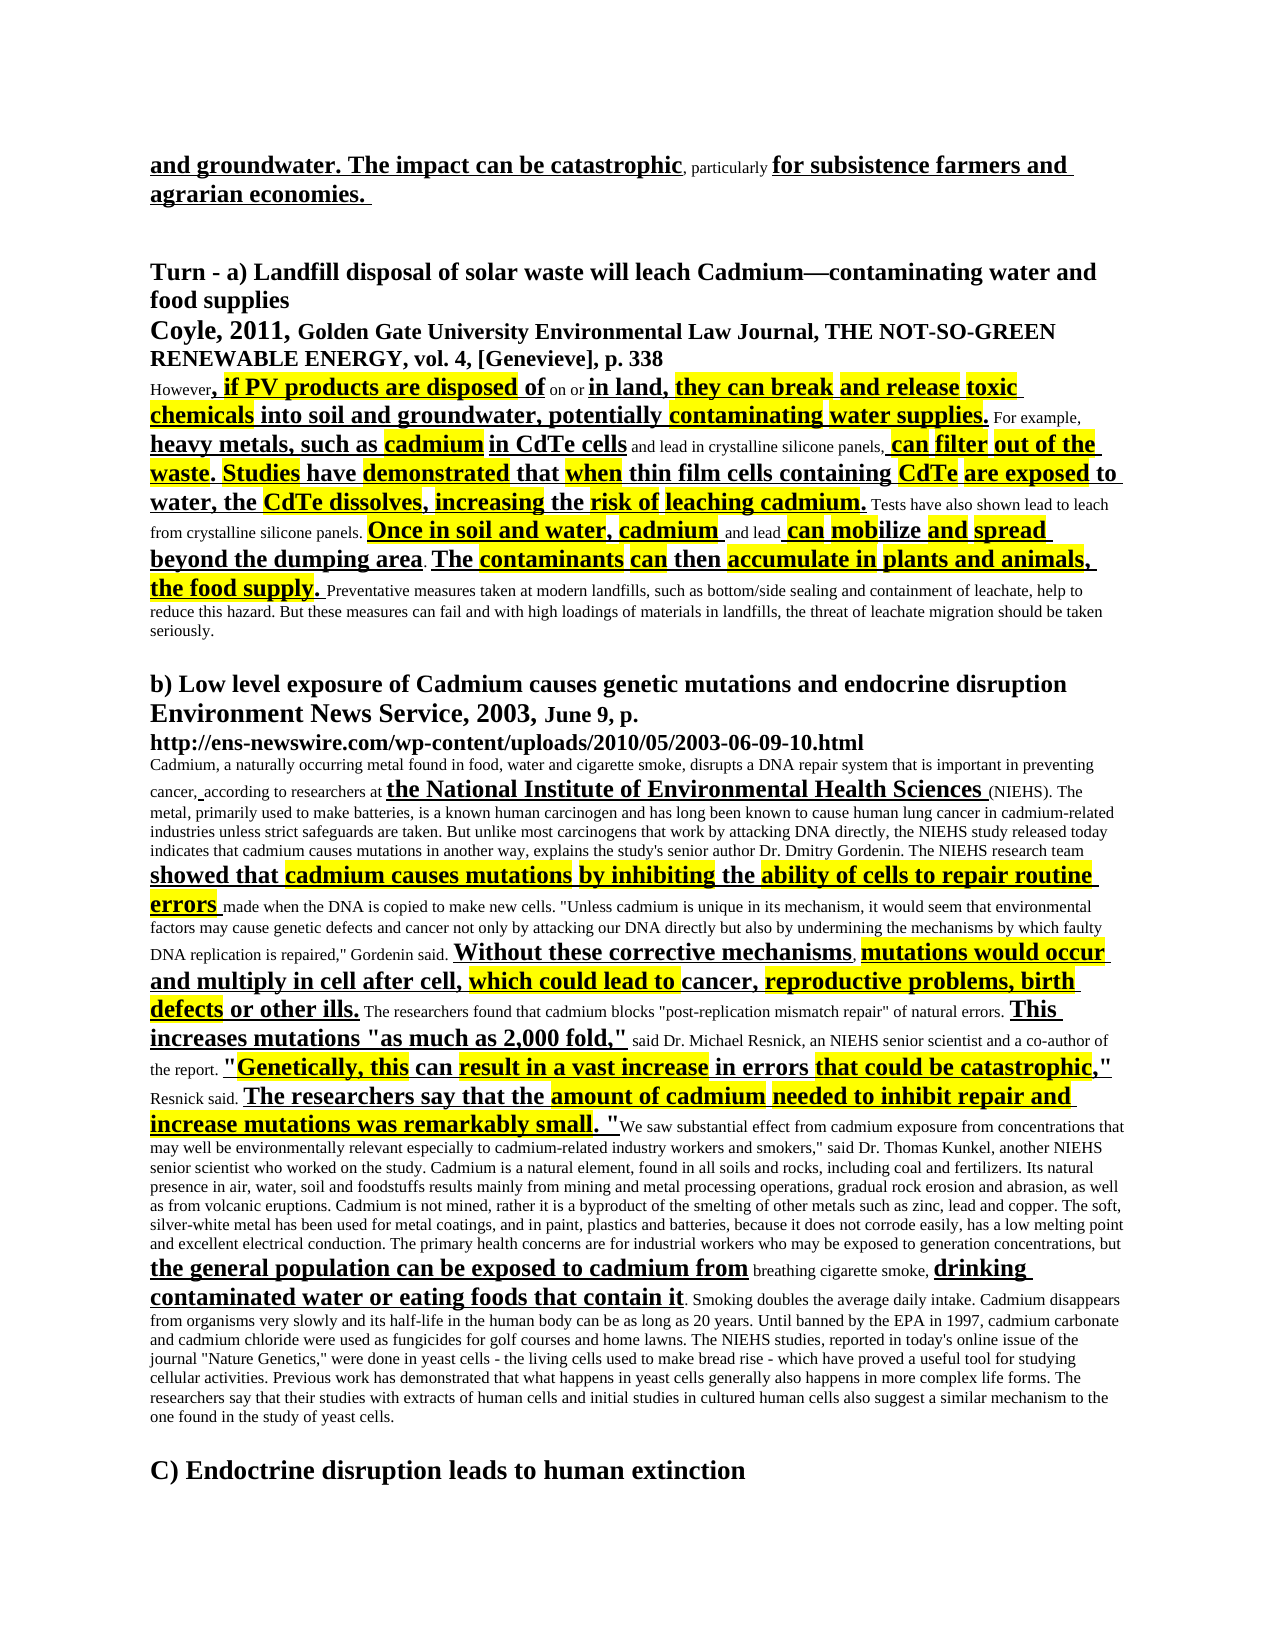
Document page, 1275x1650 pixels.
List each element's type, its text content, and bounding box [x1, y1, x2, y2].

text Environment News Service, 2003, June 9, p. http://ens-newswire.com/wp-content/uploads/2010/05/2003-06-09-10.html [150, 697, 1125, 755]
text Cadmium, a naturally occurring metal found in food, water and cigarette smoke, disrupts a DNA repair system that is important in preventing cancer, according to researchers at the National Institute of Environmental Health Sciences (NIEHS). The metal, primarily used to make batteries, is a known human carcinogen and has long been known to cause human lung cancer in cadmium-related industries unless strict safeguards are taken. But unlike most carcinogens that work by attacking DNA directly, the NIEHS study released today indicates that cadmium causes mutations in another way, explains the study's senior author Dr. Dmitry Gordenin. The NIEHS research team showed that cadmium causes mutations by inhibiting the ability of cells to repair routine errors made when the DNA is copied to make new cells. "Unless cadmium is unique in its mechanism, it would seem that environmental factors may cause genetic defects and cancer not only by attacking our DNA directly but also by undermining the mechanisms by which faulty DNA replication is repaired," Gordenin said. Without these corrective mechanisms, mutations would occur and multiply in cell after cell, which could lead to cancer, reproductive problems, birth defects or other ills. The researchers found that cadmium blocks "post-replication mismatch repair" of natural errors. This increases mutations "as much as 2,000 fold," said Dr. Michael Resnick, an NIEHS senior scientist and a co-author of the report. "Genetically, this can result in a vast increase in errors that could be catastrophic," Resnick said. The researchers say that the amount of cadmium needed to inhibit repair and increase mutations was remarkably small. "We saw substantial effect from cadmium exposure from concentrations that may well be environmentally relevant especially to cadmium-related industry workers and smokers," said Dr. Thomas Kunkel, another NIEHS senior scientist who worked on the study. Cadmium is a natural element, found in all soils and rocks, including coal and fertilizers. Its natural presence in air, water, soil and foodstuffs results mainly from mining and metal processing operations, gradual rock erosion and abrasion, as well as from volcanic eruptions. Cadmium is not mined, rather it is a byproduct of the smelting of other metals such as zinc, lead and copper. The soft, silver-white metal has been used for metal coatings, and in paint, plastics and batteries, because it does not corrode easily, has a low melting point and excellent electrical conduction. The primary health concerns are for industrial workers who may be exposed to generation concentrations, but the general population can be exposed to cadmium from breathing cigarette smoke, drinking contaminated water or eating foods that contain it. Smoking doubles the average daily intake. Cadmium disappears from organisms very slowly and its half-life in the human body can be as long as 20 years. Until banned by the EPA in 1997, cadmium carbonate and cadmium chloride were used as fungicides for golf courses and home lawns. The NIEHS studies, reported in today's online issue of the journal "Nature Genetics," were done in yeast cells - the living cells used to make bread rise - which have proved a useful tool for studying cellular activities. Previous work has demonstrated that what happens in yeast cells generally also happens in more complex life forms. The researchers say that their studies with extracts of human cells and initial studies in cultured human cells also suggest a similar mechanism to the one found in the study of yeast cells. [150, 755, 1125, 1426]
text Turn - a) Landfill disposal of solar waste will leach Cadmium—contaminating water and food supplies [150, 257, 1125, 314]
text However, if PV products are disposed of on or in land, they can break and release toxic chemicals into soil and groundwater, potentially contaminating water supplies. For example, heavy metals, such as cadmium in CdTe cells and lead in crystalline silicone panels, can filter out of the waste. Studies have demonstrated that when thin film cells containing CdTe are exposed to water, the CdTe dissolves, increasing the risk of leaching cadmium. Tests have also shown lead to leach from crystalline silicone panels. Once in soil and water, cadmium and lead can mobilize and spread beyond the dumping area. The contaminants can then accumulate in plants and animals, the food supply. Preventative measures taken at modern landfills, such as bottom/side sealing and containment of leachate, help to reduce this hazard. But these measures can fail and with high loadings of materials in landfills, the threat of leachate migration should be taken seriously. [150, 372, 1125, 640]
text C) Endoctrine disruption leads to human extinction [150, 1454, 1125, 1486]
text b) Low level exposure of Cadmium causes genetic mutations and endocrine disruption [150, 669, 1125, 697]
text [150, 150, 1125, 207]
text Coyle, 2011, Golden Gate University Environmental Law Journal, THE NOT-SO-GREEN RENEWABLE ENERGY, vol. 4, [Genevieve], p. 338 [150, 314, 1125, 372]
